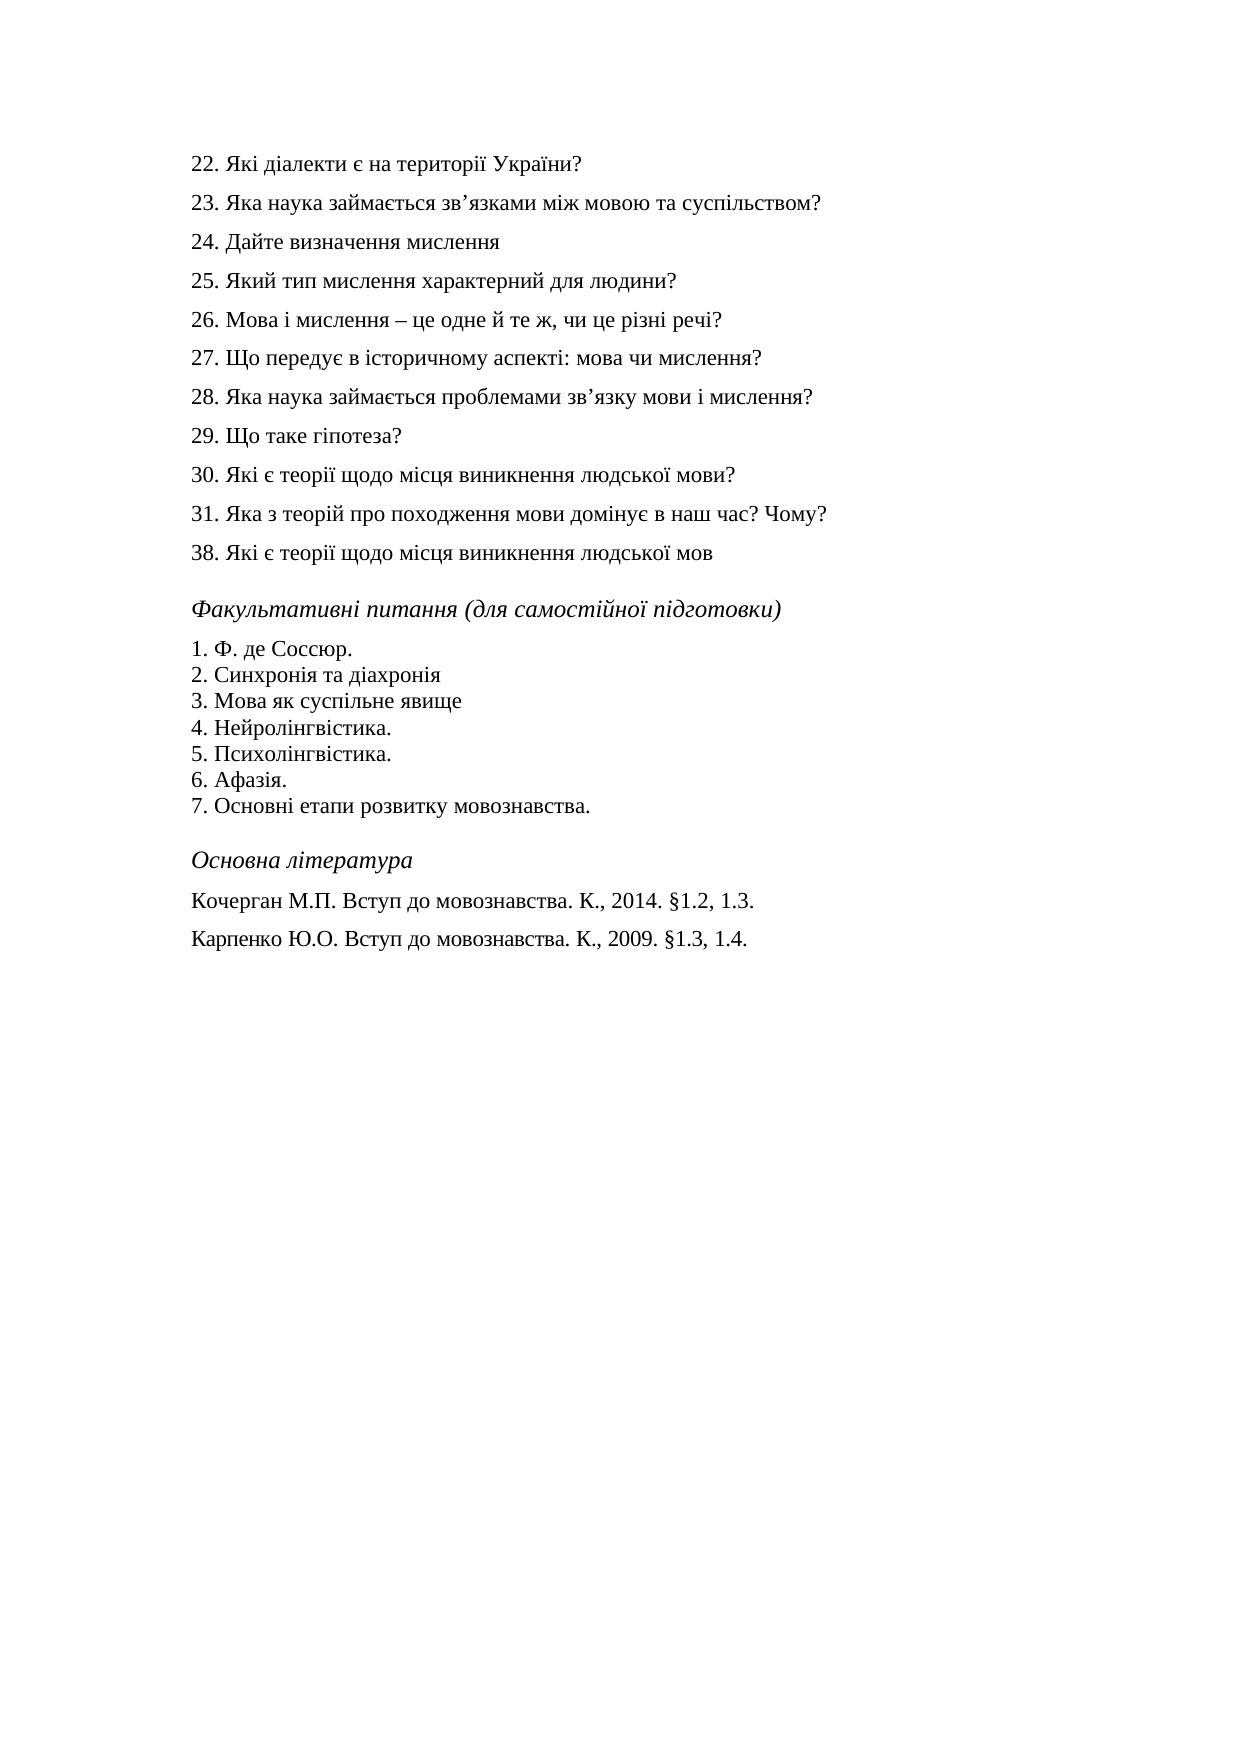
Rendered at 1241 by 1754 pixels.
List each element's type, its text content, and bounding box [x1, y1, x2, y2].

list Психолінгвістика. [191, 740, 1090, 767]
list Що передує в історичному аспекті: мова чи мислення? [191, 344, 1090, 371]
list Синхронія та діахронія [191, 661, 1090, 688]
list Афазія. [191, 767, 1090, 793]
text Карпенко Ю.О. Вступ до мовознавства. К., 2009. §1.3, 1.4. [191, 926, 993, 952]
list Мова як суспільне явище [191, 688, 1090, 714]
subtitle Основна література [191, 846, 1090, 874]
subtitle Факультативні питання (для самостійної підготовки) [191, 594, 1090, 623]
list Які діалекти є на території України? [191, 150, 1090, 176]
list Які є теорії щодо місця виникнення людської мов [191, 539, 1090, 565]
list Що таке гіпотеза? [191, 422, 1090, 448]
list Які є теорії щодо місця виникнення людської мови? [191, 461, 1090, 487]
list Дайте визначення мислення [191, 228, 1090, 254]
list Яка з теорій про походження мови домінує в наш час? Чому? [191, 500, 1090, 526]
list Нейролінгвістика. [191, 714, 1090, 740]
text Кочерган М.П. Вступ до мовознавства. К., 2014. §1.2, 1.3. [191, 887, 993, 913]
list Яка наука займається зв’язками між мовою та суспільством? [191, 189, 1090, 215]
list Основні етапи розвитку мовознавства. [191, 793, 1090, 819]
list Який тип мислення характерний для людини? [191, 267, 1090, 293]
list Мова і мислення – це одне й те ж, чи це різні речі? [191, 306, 1090, 332]
list Яка наука займається проблемами зв’язку мови і мислення? [191, 383, 1090, 410]
list Ф. де Соссюр. [191, 635, 1090, 661]
